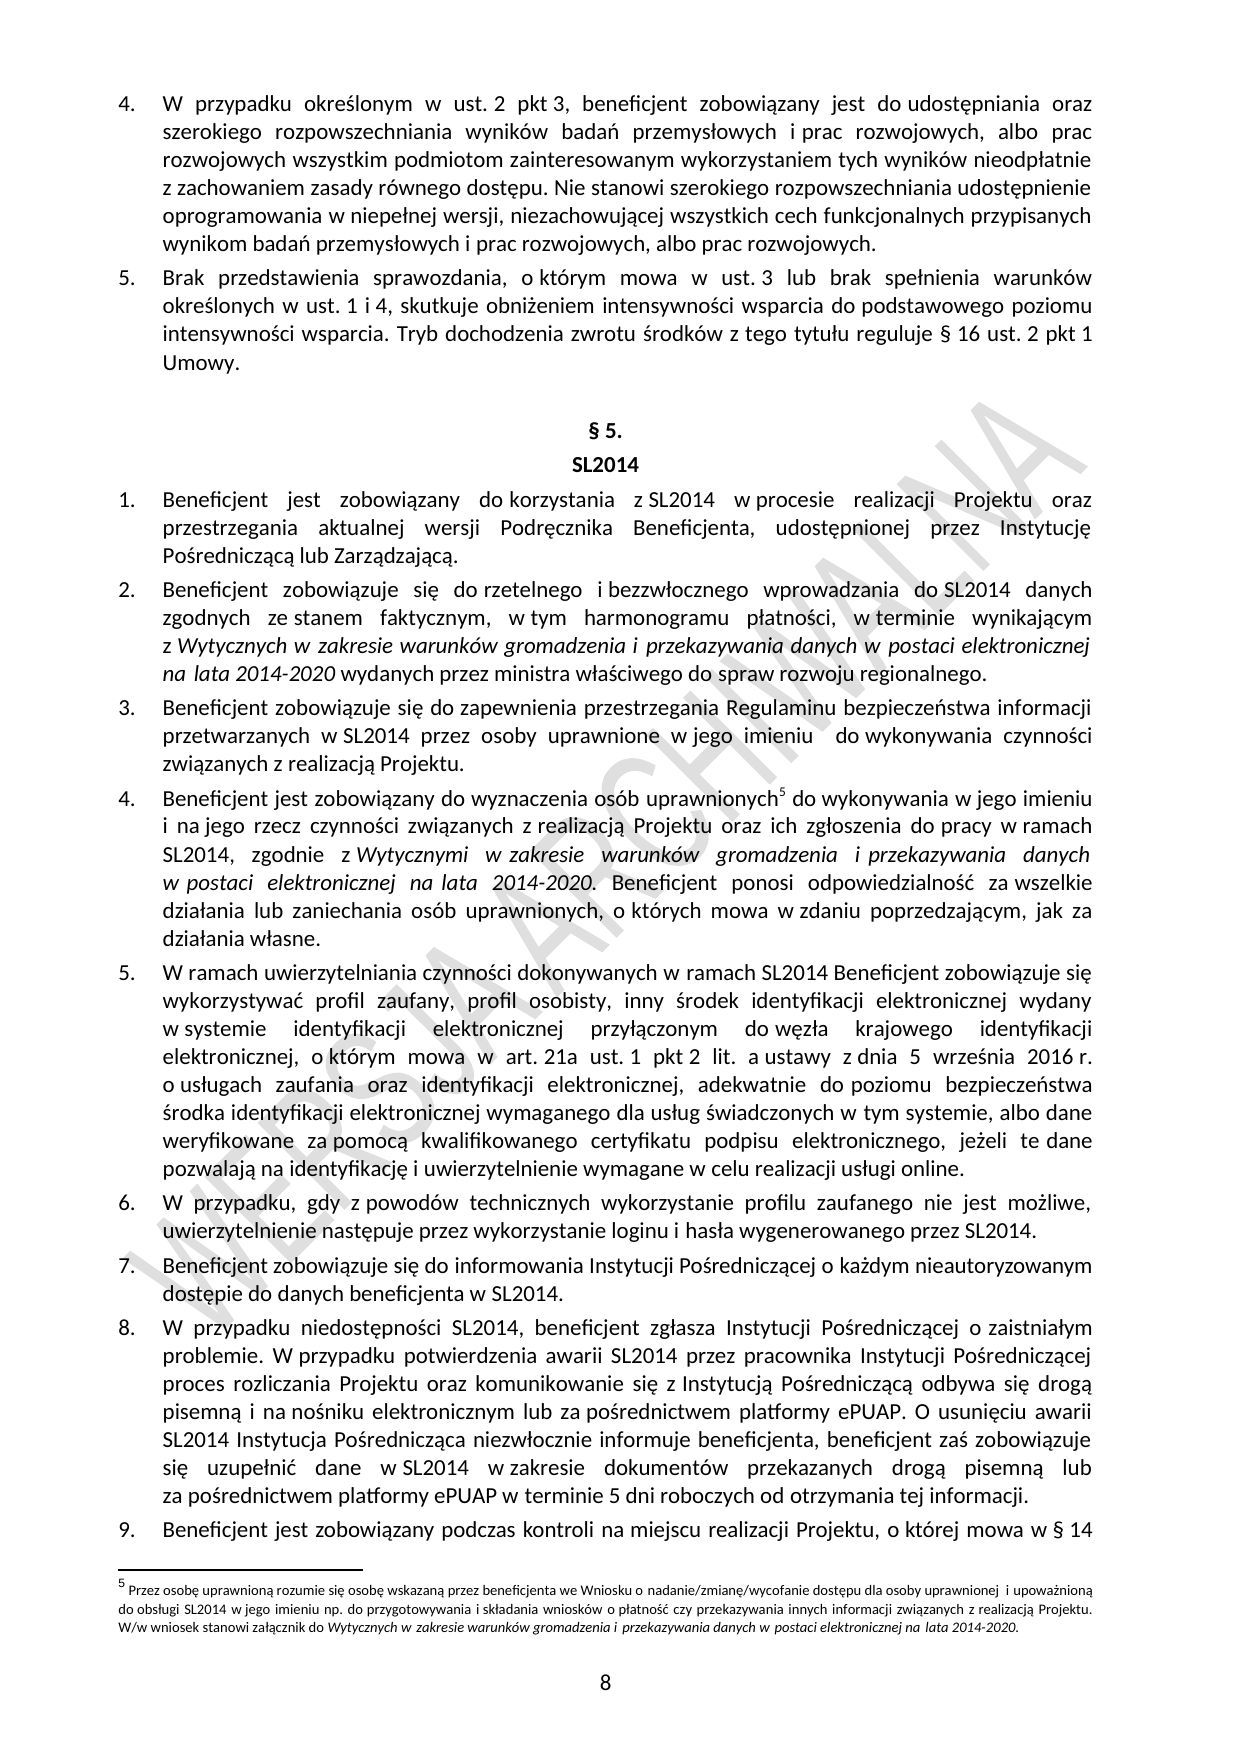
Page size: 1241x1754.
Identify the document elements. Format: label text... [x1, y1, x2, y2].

list W ramach uwierzytelniania czynności dokonywanych w ramach SL2014 Beneficjent zobowiązuje się wykorzystywać profil zaufany, profil osobisty, inny środek identyfikacji elektronicznej wydany w systemie identyfikacji elektronicznej przyłączonym do węzła krajowego identyfikacji elektronicznej, o którym mowa w art. 21a ust. 1 pkt 2 lit. a ustawy z dnia 5 września 2016 r. o usługach zaufania oraz identyfikacji elektronicznej, adekwatnie do poziomu bezpieczeństwa środka identyfikacji elektronicznej wymaganego dla usług świadczonych w tym systemie, albo dane weryfikowane za pomocą kwalifikowanego certyfikatu podpisu elektronicznego, jeżeli te dane pozwalają na identyfikację i uwierzytelnienie wymagane w celu realizacji usługi online. [118, 958, 1092, 1182]
list Beneficjent zobowiązuje się do zapewnienia przestrzegania Regulaminu bezpieczeństwa informacji przetwarzanych w SL2014 przez osoby uprawnione w jego imieniu do wykonywania czynności związanych z realizacją Projektu. [118, 693, 1092, 777]
list Beneficjent jest zobowiązany do wyznaczenia osób uprawnionych do wykonywania w jego imieniu i na jego rzecz czynności związanych z realizacją Projektu oraz ich zgłoszenia do pracy w ramach SL2014, zgodnie z Wytycznymi w zakresie warunków gromadzenia i przekazywania danych w postaci elektronicznej na lata 2014-2020. Beneficjent ponosi odpowiedzialność za wszelkie działania lub zaniechania osób uprawnionych, o których mowa w zdaniu poprzedzającym, jak za działania własne. [118, 784, 1092, 952]
list W przypadku określonym w ust. 2 pkt 3, beneficjent zobowiązany jest do udostępniania oraz szerokiego rozpowszechniania wyników badań przemysłowych i prac rozwojowych, albo prac rozwojowych wszystkim podmiotom zainteresowanym wykorzystaniem tych wyników nieodpłatnie z zachowaniem zasady równego dostępu. Nie stanowi szerokiego rozpowszechniania udostępnienie oprogramowania w niepełnej wersji, niezachowującej wszystkich cech funkcjonalnych przypisanych wynikom badań przemysłowych i prac rozwojowych, albo prac rozwojowych. [118, 89, 1092, 257]
text § 5. [118, 416, 1092, 444]
subtitle Beneficjent zobowiązuje się do informowania Instytucji Pośredniczącej o każdym nieautoryzowanym dostępie do danych beneficjenta w SL2014. [118, 1251, 1092, 1307]
list Beneficjent zobowiązuje się do rzetelnego i bezzwłocznego wprowadzania do SL2014 danych zgodnych ze stanem faktycznym, w tym harmonogramu płatności, w terminie wynikającym z Wytycznych w zakresie warunków gromadzenia i przekazywania danych w postaci elektronicznej na lata 2014-2020 wydanych przez ministra właściwego do spraw rozwoju regionalnego. [118, 575, 1092, 687]
list Beneficjent jest zobowiązany do korzystania z SL2014 w procesie realizacji Projektu oraz przestrzegania aktualnej wersji Podręcznika Beneficjenta, udostępnionej przez Instytucję Pośredniczącą lub Zarządzającą. [118, 485, 1092, 569]
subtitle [118, 1515, 1092, 1543]
list Brak przedstawienia sprawozdania, o którym mowa w ust. 3 lub brak spełnienia warunków określonych w ust. 1 i 4, skutkuje obniżeniem intensywności wsparcia do podstawowego poziomu intensywności wsparcia. Tryb dochodzenia zwrotu środków z tego tytułu reguluje § 16 ust. 2 pkt 1 Umowy. [118, 263, 1092, 376]
list W przypadku niedostępności SL2014, beneficjent zgłasza Instytucji Pośredniczącej o zaistniałym problemie. W przypadku potwierdzenia awarii SL2014 przez pracownika Instytucji Pośredniczącej proces rozliczania Projektu oraz komunikowanie się z Instytucją Pośredniczącą odbywa się drogą pisemną i na nośniku elektronicznym lub za pośrednictwem platformy ePUAP. O usunięciu awarii SL2014 Instytucja Pośrednicząca niezwłocznie informuje beneficjenta, beneficjent zaś zobowiązuje się uzupełnić dane w SL2014 w zakresie dokumentów przekazanych drogą pisemną lub za pośrednictwem platformy ePUAP w terminie 5 dni roboczych od otrzymania tej informacji. [118, 1313, 1092, 1509]
list W przypadku, gdy z powodów technicznych wykorzystanie profilu zaufanego nie jest możliwe, uwierzytelnienie następuje przez wykorzystanie loginu i hasła wygenerowanego przez SL2014. [118, 1188, 1092, 1244]
text SL2014 [118, 450, 1092, 478]
